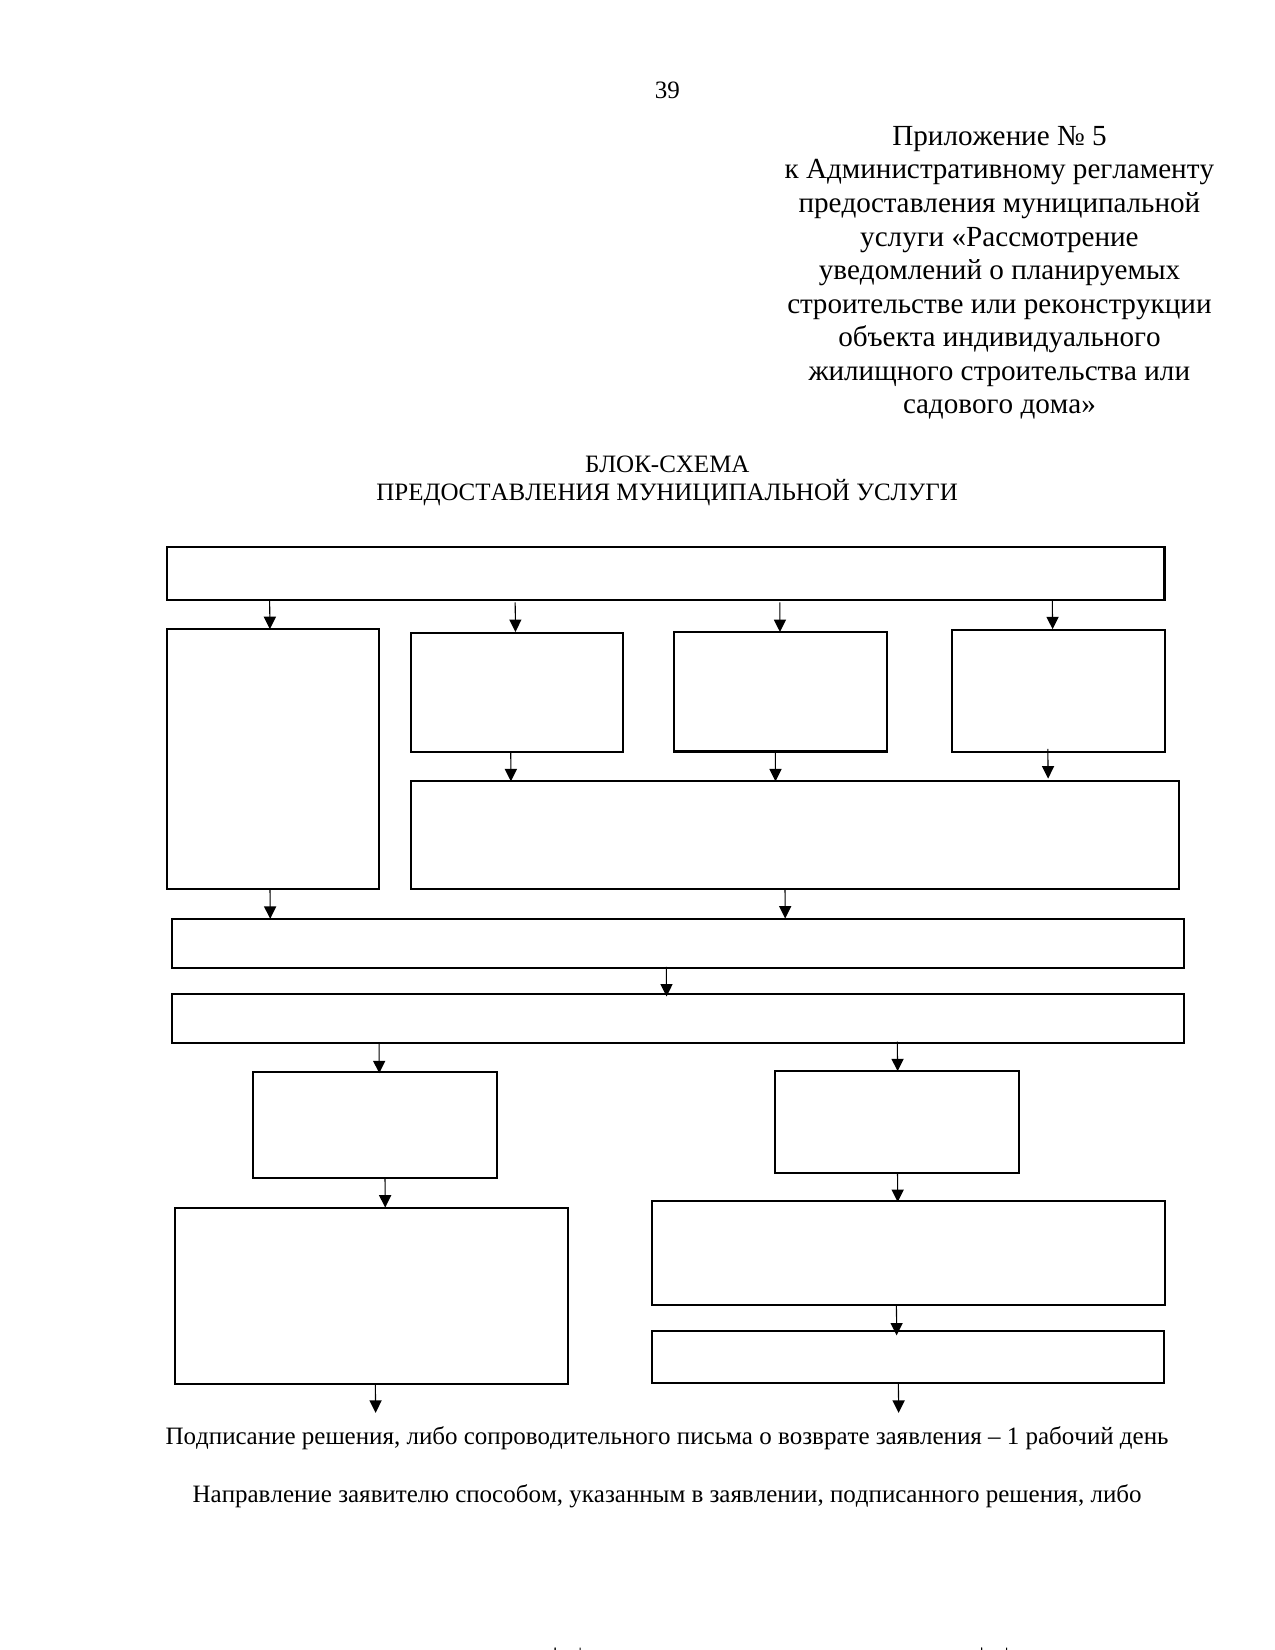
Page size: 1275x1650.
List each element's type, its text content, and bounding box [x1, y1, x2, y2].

text Подписание решения, либо сопроводительного письма о возврате заявления – 1 рабочий день [118, 1421, 1216, 1450]
text Приложение № 5 [783, 118, 1216, 152]
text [118, 1479, 1216, 1508]
text ПРЕДОСТАВЛЕНИЯ МУНИЦИПАЛЬНОЙ УСЛУГИ [118, 477, 1216, 506]
text к Административному регламенту предоставления муниципальной услуги «Рассмотрение уведомлений о планируемых строительстве или реконструкции объекта индивидуального жилищного строительства или садового дома» [783, 152, 1216, 420]
text БЛОК-СХЕМА [118, 449, 1216, 477]
